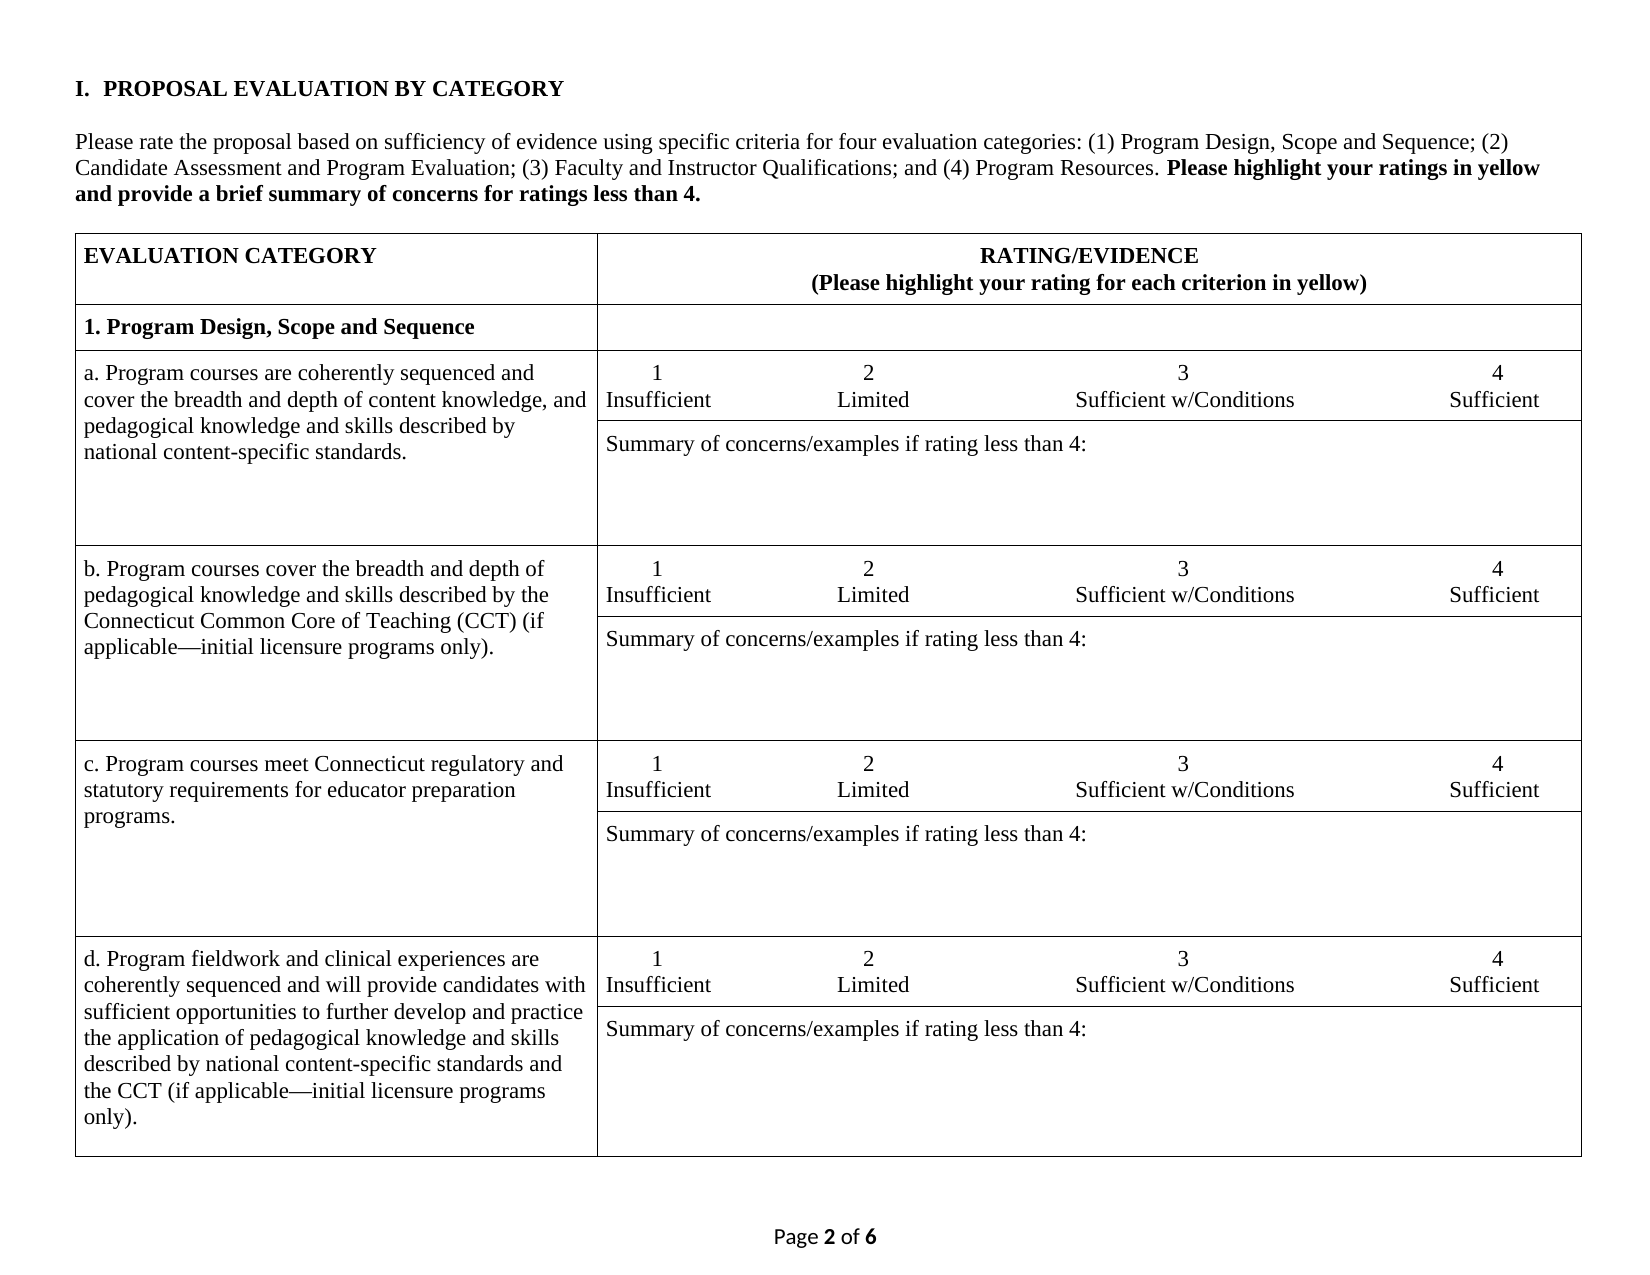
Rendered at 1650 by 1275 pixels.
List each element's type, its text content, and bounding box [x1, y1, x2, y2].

table_cell a. Program courses are coherently sequenced and cover the breadth and depth of content knowledge, and pedagogical knowledge and skills described by national content-specific standards. [76, 351, 597, 545]
table_cell [598, 305, 1581, 350]
table_header EVALUATION CATEGORY [76, 234, 597, 303]
table_cell Summary of concerns/examples if rating less than 4: [598, 617, 1581, 740]
table_cell Summary of concerns/examples if rating less than 4: [598, 421, 1581, 545]
table_cell c. Program courses meet Connecticut regulatory and statutory requirements for educator preparation programs. [76, 741, 597, 936]
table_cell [598, 937, 1581, 1006]
table_cell b. Program courses cover the breadth and depth of pedagogical knowledge and skills described by the Connecticut Common Core of Teaching (CCT) (if applicable—initial licensure programs only). [76, 546, 597, 740]
table_cell 1 2 3 4 Insufficient Limited Sufficient w/Conditions Sufficient [598, 351, 1581, 420]
table_cell 1. Program Design, Scope and Sequence [76, 305, 597, 350]
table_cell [598, 1007, 1581, 1156]
table_cell Summary of concerns/examples if rating less than 4: [598, 812, 1581, 936]
table_header RATING/EVIDENCE (Please highlight your rating for each criterion in yellow) [598, 234, 1581, 303]
text Please rate the proposal based on sufficiency of evidence using specific criteria for four evaluation categories: (1) Program Design, Scope and Sequence; (2) Candidate Assessment and Program Evaluation; (3) Faculty and Instructor Qualifications; and (4) Program Resources. Please highlight your ratings in yellow and provide a brief summary of concerns for ratings less than 4. [75, 128, 1575, 207]
table_cell d. Program fieldwork and clinical experiences are coherently sequenced and will provide candidates with sufficient opportunities to further develop and practice the application of pedagogical knowledge and skills described by national content-specific standards and the CCT (if applicable—initial licensure programs only). [76, 937, 597, 1156]
list PROPOSAL EVALUATION BY CATEGORY [75, 75, 1575, 101]
table_cell 1 2 3 4 Insufficient Limited Sufficient w/Conditions Sufficient [598, 546, 1581, 616]
table_cell 1 2 3 4 Insufficient Limited Sufficient w/Conditions Sufficient [598, 741, 1581, 811]
